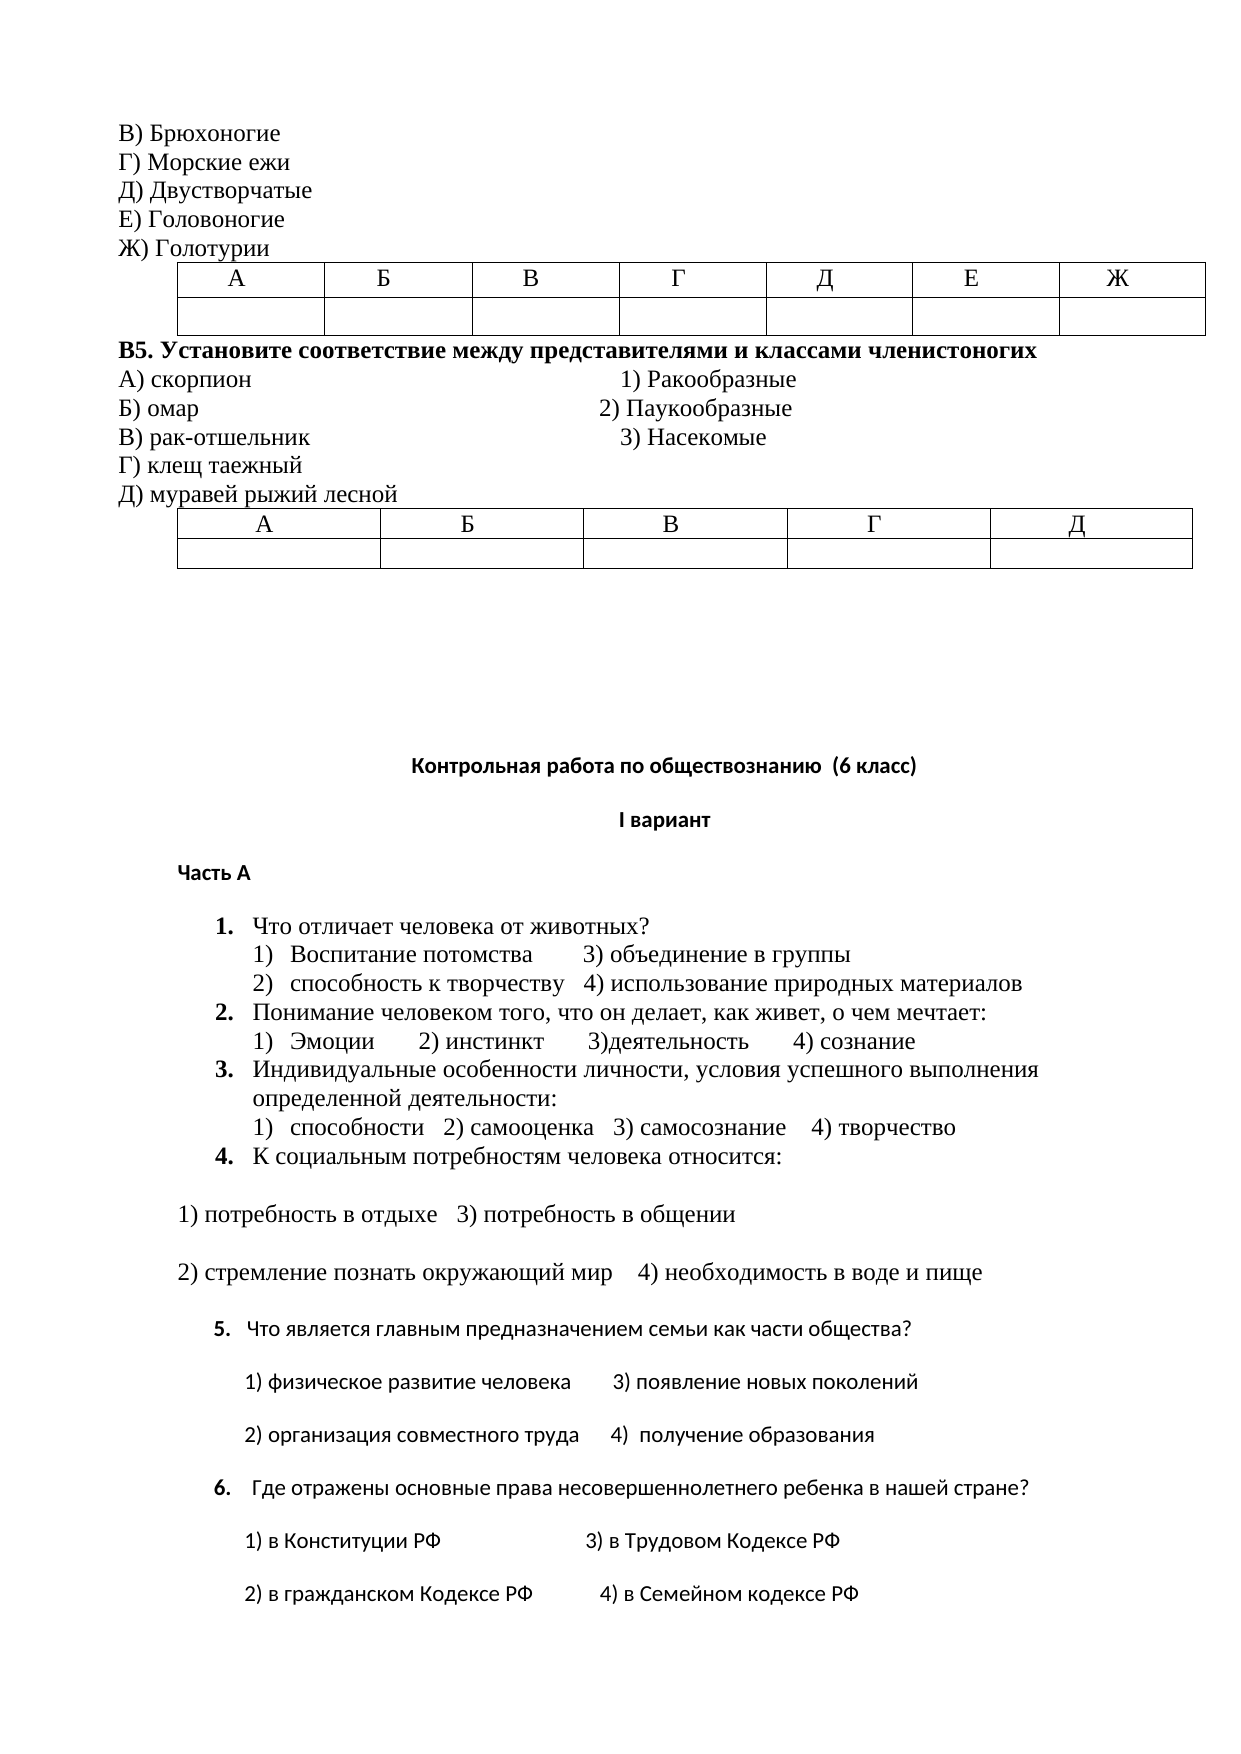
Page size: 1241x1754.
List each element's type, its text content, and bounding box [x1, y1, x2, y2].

list К социальным потребностям человека относится: [215, 1141, 1152, 1169]
table_header В [473, 263, 619, 297]
table_cell [381, 539, 583, 568]
list способность к творчеству 4) использование природных материалов [252, 968, 1152, 997]
table_header А [178, 263, 324, 297]
text 2) организация совместного труда 4) получение образования [177, 1421, 1152, 1448]
table_header Б [325, 263, 472, 297]
table_cell [178, 539, 380, 568]
text В5. Установите соответствие между представителями и классами членистоногих [118, 336, 1181, 364]
table_cell [178, 298, 324, 334]
table_cell [788, 539, 990, 568]
table_cell [584, 539, 787, 568]
table_cell [991, 539, 1192, 568]
table_cell [1060, 298, 1205, 334]
table_header Е [913, 263, 1059, 297]
text Д) Двустворчатые [118, 176, 1181, 204]
table_header А [178, 509, 380, 538]
text 1) потребность в отдыхе 3) потребность в общении [177, 1199, 1152, 1227]
list Индивидуальные особенности личности, условия успешного выполнения определенной деятельности: [215, 1054, 1152, 1112]
table_header В [584, 509, 787, 538]
table_header Г [788, 509, 990, 538]
table_header Б [381, 509, 583, 538]
text 5. Что является главным предназначением семьи как части общества? [177, 1314, 1152, 1342]
text Б) омар 2) Паукообразные [118, 393, 1181, 422]
text 2) стремление познать окружающий мир 4) необходимость в воде и пище [177, 1257, 1152, 1285]
text Контрольная работа по обществознанию (6 класс) [177, 752, 1152, 780]
text В) рак-отшельник 3) Насекомые [118, 422, 1181, 451]
table_cell [325, 298, 472, 334]
list Что отличает человека от животных? [215, 911, 1152, 939]
table_cell [767, 298, 912, 334]
list Понимание человеком того, что он делает, как живет, о чем мечтает: [215, 997, 1152, 1026]
text 1) физическое развитие человека 3) появление новых поколений [177, 1367, 1152, 1396]
table_cell [913, 298, 1059, 334]
text Г) клещ таежный [118, 451, 1181, 479]
text Часть А [177, 858, 1152, 886]
text В) Брюхоногие [118, 118, 1181, 147]
list Воспитание потомства 3) объединение в группы [252, 939, 1152, 968]
table_header Д [767, 263, 912, 297]
list способности 2) самооценка 3) самосознание 4) творчество [252, 1112, 1152, 1141]
table_header Ж [1060, 263, 1205, 297]
text Е) Головоногие [118, 204, 1181, 233]
text А) скорпион 1) Ракообразные [118, 364, 1181, 393]
text 2) в гражданском Кодексе РФ 4) в Семейном кодексе РФ [177, 1579, 1152, 1608]
text Ж) Голотурии [118, 233, 1181, 262]
text 1) в Конституции РФ 3) в Трудовом Кодексе РФ [177, 1527, 1152, 1554]
list Эмоции 2) инстинкт 3)деятельность 4) сознание [252, 1026, 1152, 1054]
text Г) Морские ежи [118, 147, 1181, 176]
table_header Г [620, 263, 766, 297]
table_cell [473, 298, 619, 334]
table_cell [620, 298, 766, 334]
text I вариант [177, 805, 1152, 833]
text 6. Где отражены основные права несовершеннолетнего ребенка в нашей стране? [177, 1473, 1152, 1502]
table_header Д [991, 509, 1192, 538]
text Д) муравей рыжий лесной [118, 479, 1181, 508]
